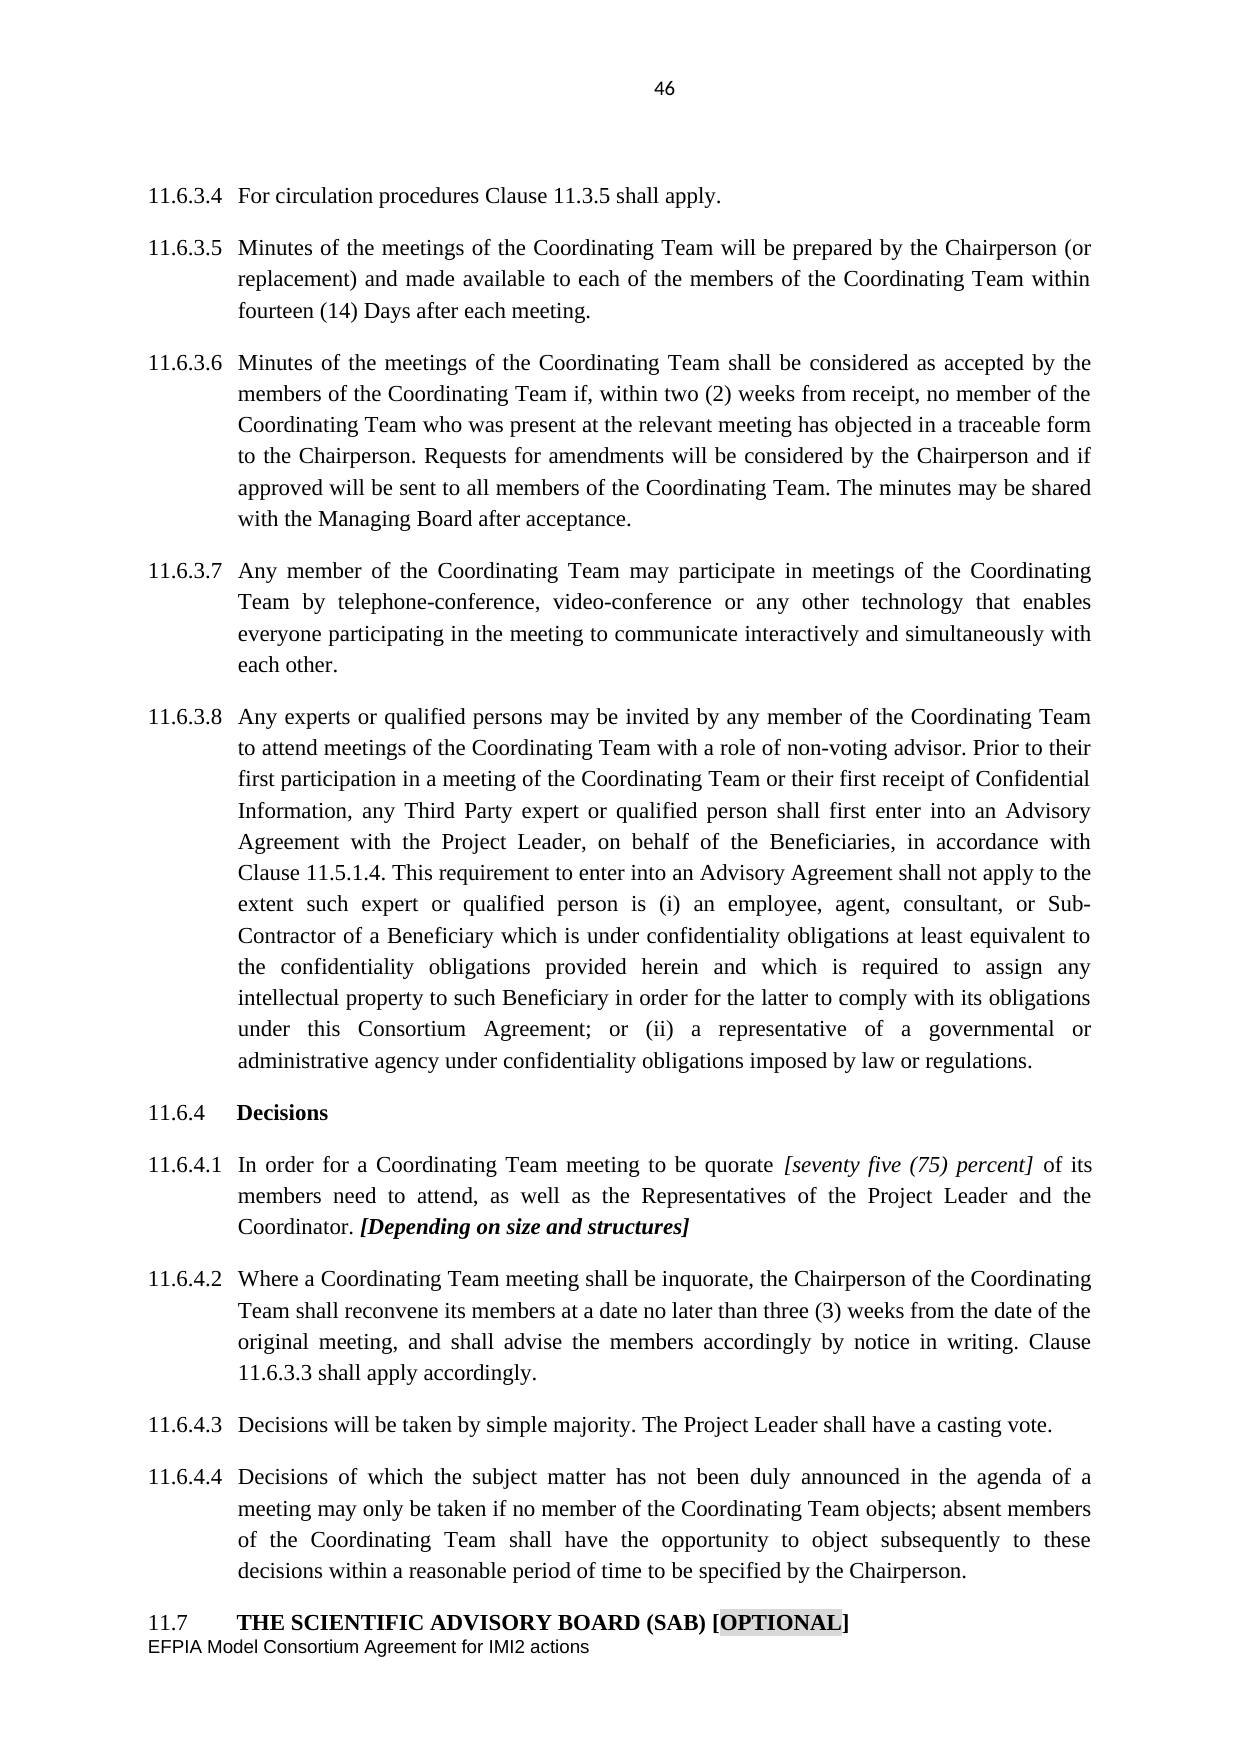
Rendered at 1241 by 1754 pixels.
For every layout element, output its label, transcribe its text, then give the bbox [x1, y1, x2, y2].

text In order for a Coordinating Team meeting to be quorate [seventy five (75) percent] of its members need to attend, as well as the Representatives of the Project Leader and the Coordinator. [Depending on size and structures] [148, 1146, 1092, 1240]
text Decisions will be taken by simple majority. The Project Leader shall have a casting vote. [148, 1406, 1092, 1438]
text Where a Coordinating Team meeting shall be inquorate, the Chairperson of the Coordinating Team shall reconvene its members at a date no later than three (3) weeks from the date of the original meeting, and shall advise the members accordingly by notice in writing. Clause 11.6.3.3 shall apply accordingly. [148, 1261, 1092, 1386]
subtitle The Scientific Advisory Board (SAB) [OPTIONAL] [148, 1604, 1092, 1636]
text Minutes of the meetings of the Coordinating Team shall be considered as accepted by the members of the Coordinating Team if, within two (2) weeks from receipt, no member of the Coordinating Team who was present at the relevant meeting has objected in a traceable form to the Chairperson. Requests for amendments will be considered by the Chairperson and if approved will be sent to all members of the Coordinating Team. The minutes may be shared with the Managing Board after acceptance. [148, 344, 1092, 531]
text Decisions of which the subject matter has not been duly announced in the agenda of a meeting may only be taken if no member of the Coordinating Team objects; absent members of the Coordinating Team shall have the opportunity to object subsequently to these decisions within a reasonable period of time to be specified by the Chairperson. [148, 1458, 1092, 1583]
text Any member of the Coordinating Team may participate in meetings of the Coordinating Team by telephone-conference, video-conference or any other technology that enables everyone participating in the meeting to communicate interactively and simultaneously with each other. [148, 552, 1092, 677]
subtitle Decisions [148, 1094, 1092, 1125]
text Minutes of the meetings of the Coordinating Team will be prepared by the Chairperson (or replacement) and made available to each of the members of the Coordinating Team within fourteen (14) Days after each meeting. [148, 229, 1092, 323]
text Any experts or qualified persons may be invited by any member of the Coordinating Team to attend meetings of the Coordinating Team with a role of non-voting advisor. Prior to their first participation in a meeting of the Coordinating Team or their first receipt of Confidential Information, any Third Party expert or qualified person shall first enter into an Advisory Agreement with the Project Leader, on behalf of the Beneficiaries, in accordance with Clause 11.5.1.4. This requirement to enter into an Advisory Agreement shall not apply to the extent such expert or qualified person is (i) an employee, agent, consultant, or Sub-Contractor of a Beneficiary which is under confidentiality obligations at least equivalent to the confidentiality obligations provided herein and which is required to assign any intellectual property to such Beneficiary in order for the latter to comply with its obligations under this Consortium Agreement; or (ii) a representative of a governmental or administrative agency under confidentiality obligations imposed by law or regulations. [148, 698, 1092, 1073]
text For circulation procedures Clause 11.3.5 shall apply. [148, 177, 1092, 208]
